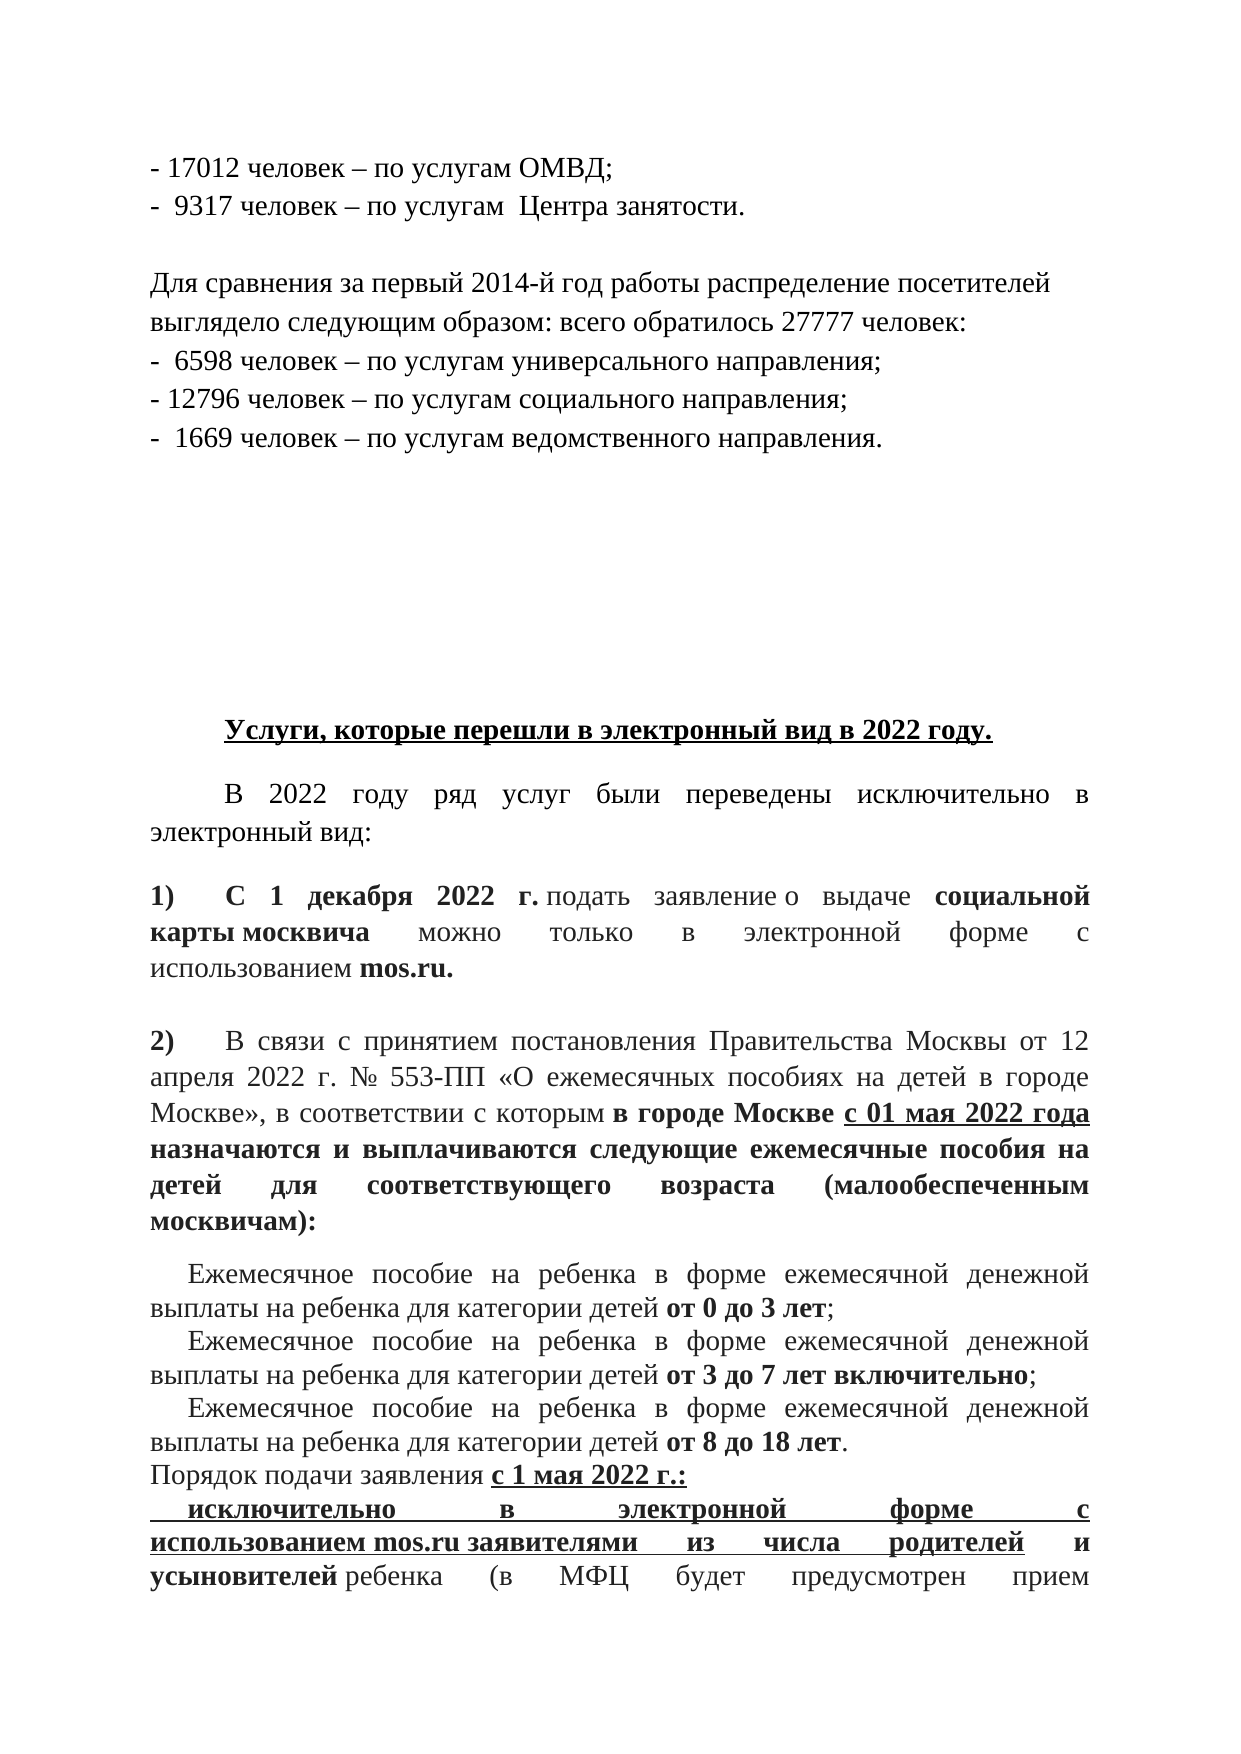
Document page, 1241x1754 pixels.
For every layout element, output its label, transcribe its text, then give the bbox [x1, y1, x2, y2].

text Порядок подачи заявления с 1 мая 2022 г.: [150, 1457, 1090, 1491]
list  Ежемесячное пособие на ребенка в форме ежемесячной денежной выплаты на ребенка для категории детей от 3 до 7 лет включительно; [150, 1323, 1090, 1390]
text Услуги, которые перешли в электронный вид в 2022 году. [150, 712, 1090, 746]
text Для сравнения за первый 2014-й год работы распределение посетителей выглядело следующим образом: всего обратилось 27777 человек: [150, 266, 1090, 338]
text - 12796 человек – по услугам социального направления; [150, 381, 1090, 415]
list С 1 декабря 2022 г. подать заявление о выдаче социальной карты москвича можно только в электронной форме с использованием mos.ru. [150, 948, 1090, 984]
text - 1669 человек – по услугам ведомственного направления. [150, 420, 1090, 453]
list В связи с принятием постановления Правительства Москвы от 12 апреля 2022 г. № 553-ПП «О ежемесячных пособиях на детей в городе Москве», в соответствии с которым в городе Москве с 01 мая 2022 года назначаются и выплачиваются следующие ежемесячные пособия на детей для соответствующего возраста (малообеспеченным москвичам): [150, 1023, 1090, 1237]
text В 2022 году ряд услуг были переведены исключительно в электронный вид: [150, 776, 1090, 848]
list С 1 декабря 2022 г. подать заявление о выдаче социальной карты москвича можно только в электронной форме с использованием mos.ru. [150, 878, 1090, 914]
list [150, 1522, 1090, 1592]
text - 9317 человек – по услугам Центра занятости. [150, 188, 1090, 222]
list  Ежемесячное пособие на ребенка в форме ежемесячной денежной выплаты на ребенка для категории детей от 8 до 18 лет. [150, 1390, 1090, 1457]
text - 6598 человек – по услугам универсального направления; [150, 343, 1090, 376]
list  Ежемесячное пособие на ребенка в форме ежемесячной денежной выплаты на ребенка для категории детей от 0 до 3 лет; [150, 1256, 1090, 1323]
text - 17012 человек – по услугам ОМВД; [150, 150, 1090, 183]
